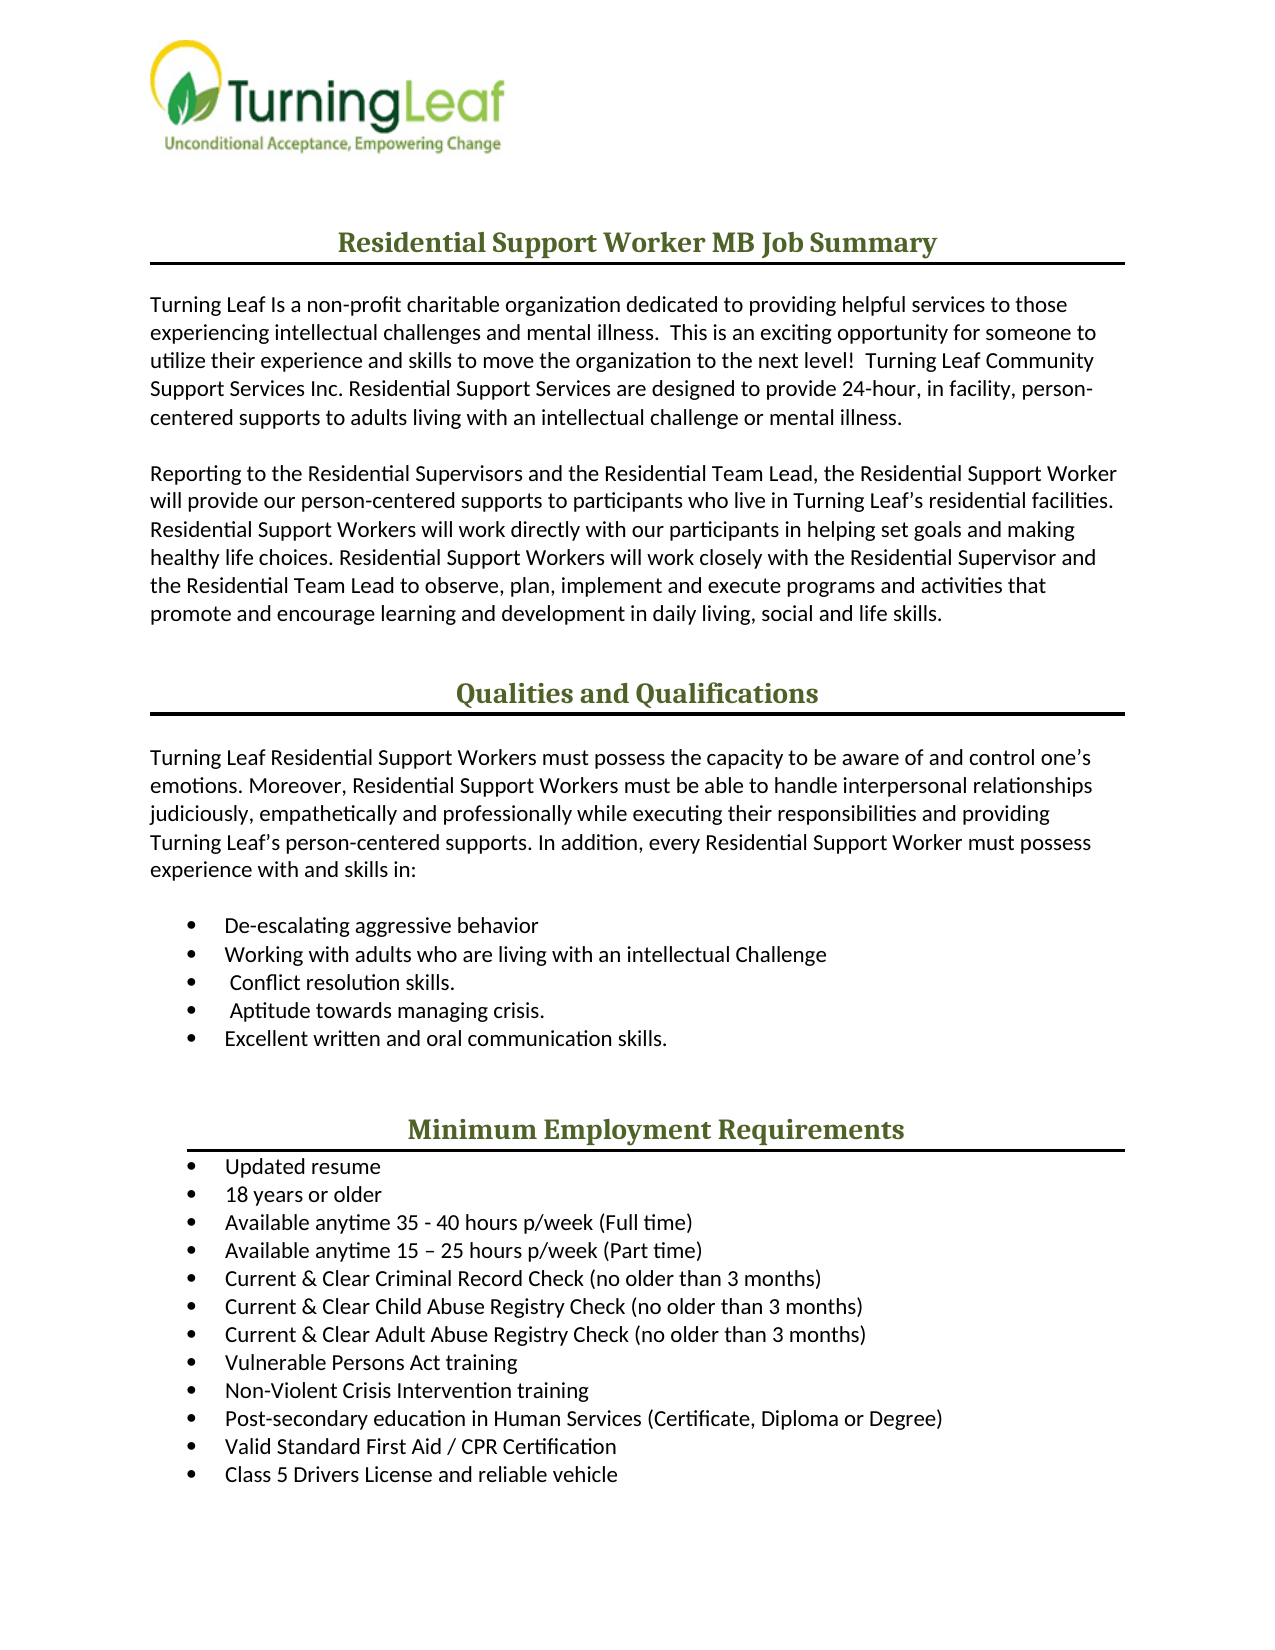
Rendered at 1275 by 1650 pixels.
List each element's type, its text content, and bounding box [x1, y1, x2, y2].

picture [150, 40, 508, 160]
list Current & Clear Adult Abuse Registry Check (no older than 3 months) [187, 1320, 1125, 1348]
list Current & Clear Child Abuse Registry Check (no older than 3 months) [187, 1292, 1125, 1320]
list Class 5 Drivers License and reliable vehicle [187, 1460, 1125, 1488]
list 18 years or older [187, 1180, 1125, 1208]
text Turning Leaf Is a non-profit charitable organization dedicated to providing helpful services to those experiencing intellectual challenges and mental illness. This is an exciting opportunity for someone to utilize their experience and skills to move the organization to the next level! Turning Leaf Community Support Services Inc. Residential Support Services are designed to provide 24-hour, in facility, person-centered supports to adults living with an intellectual challenge or mental illness. [150, 291, 1125, 431]
list Non-Violent Crisis Intervention training [187, 1376, 1125, 1404]
subtitle Qualities and Qualifications [150, 677, 1125, 712]
subtitle Aptitude towards managing crisis. [187, 996, 1125, 1024]
subtitle Excellent written and oral communication skills. [187, 1024, 1125, 1113]
subtitle Minimum Employment Requirements [187, 1113, 1125, 1149]
text Turning Leaf Residential Support Workers must possess the capacity to be aware of and control one’s emotions. Moreover, Residential Support Workers must be able to handle interpersonal relationships judiciously, empathetically and professionally while executing their responsibilities and providing Turning Leaf’s person-centered supports. In addition, every Residential Support Worker must possess experience with and skills in: [150, 743, 1125, 884]
list Vulnerable Persons Act training [187, 1348, 1125, 1376]
list Post-secondary education in Human Services (Certificate, Diploma or Degree) [187, 1404, 1125, 1432]
subtitle Residential Support Worker MB Job Summary [150, 226, 1125, 262]
list Current & Clear Criminal Record Check (no older than 3 months) [187, 1264, 1125, 1292]
subtitle De-escalating aggressive behavior [187, 912, 1125, 940]
text Reporting to the Residential Supervisors and the Residential Team Lead, the Residential Support Worker will provide our person-centered supports to participants who live in Turning Leaf’s residential facilities. Residential Support Workers will work directly with our participants in helping set goals and making healthy life choices. Residential Support Workers will work closely with the Residential Supervisor and the Residential Team Lead to observe, plan, implement and execute programs and activities that promote and encourage learning and development in daily living, social and life skills. [150, 459, 1125, 627]
subtitle Conflict resolution skills. [187, 968, 1125, 996]
list Valid Standard First Aid / CPR Certification [187, 1432, 1125, 1460]
list Available anytime 15 – 25 hours p/week (Part time) [187, 1236, 1125, 1264]
list Updated resume [187, 1152, 1125, 1180]
list Available anytime 35 - 40 hours p/week (Full time) [187, 1208, 1125, 1236]
subtitle Working with adults who are living with an intellectual Challenge [187, 940, 1125, 968]
